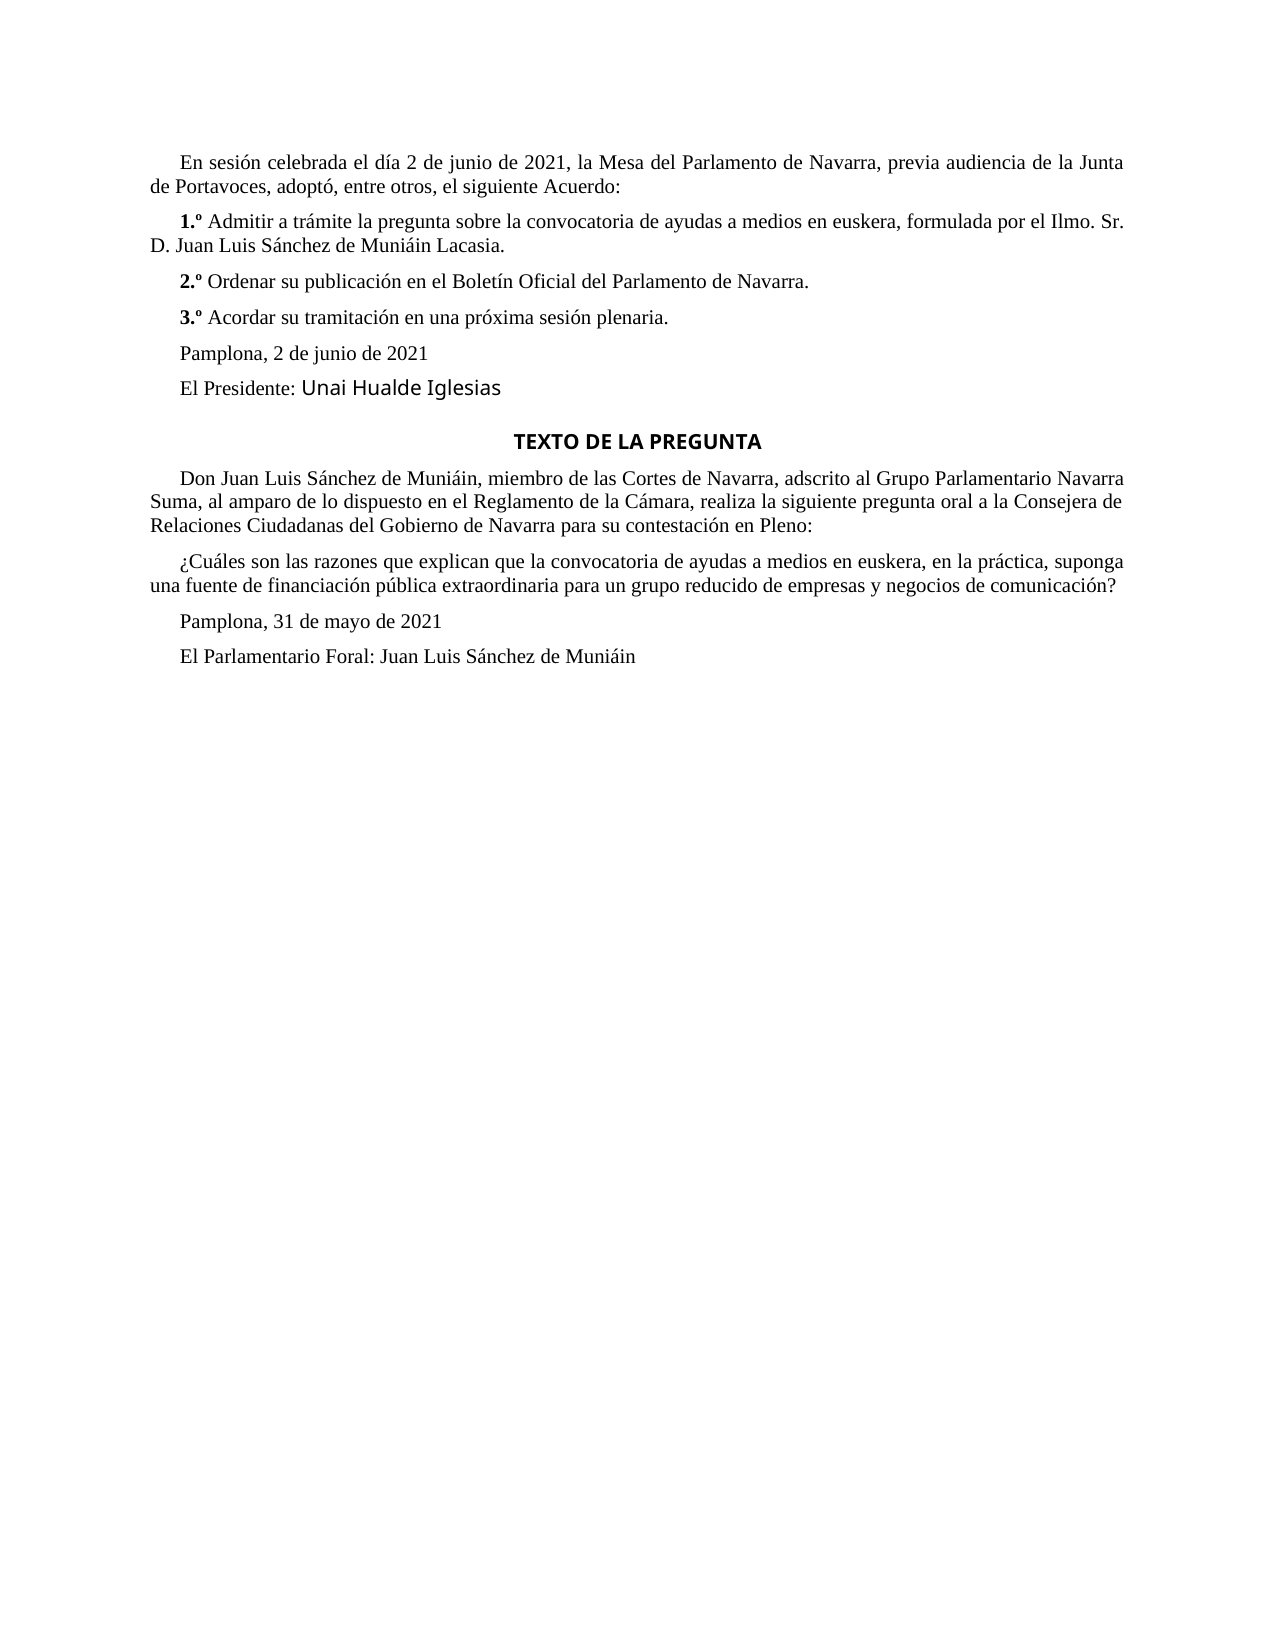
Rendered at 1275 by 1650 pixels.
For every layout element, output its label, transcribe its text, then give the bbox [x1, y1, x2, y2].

text ¿Cuáles son las razones que explican que la convocatoria de ayudas a medios en euskera, en la práctica, suponga una fuente de financiación pública extraordinaria para un grupo reducido de empresas y negocios de comunicación? [150, 549, 1125, 597]
text Pamplona, 31 de mayo de 2021 [150, 609, 1125, 633]
text El Presidente: Unai Hualde Iglesias [150, 377, 1125, 401]
text En sesión celebrada el día 2 de junio de 2021, la Mesa del Parlamento de Navarra, previa audiencia de la Junta de Portavoces, adoptó, entre otros, el siguiente Acuerdo: [150, 150, 1125, 198]
text 1.º Admitir a trámite la pregunta sobre la convocatoria de ayudas a medios en euskera, formulada por el Ilmo. Sr. D. Juan Luis Sánchez de Muniáin Lacasia. [150, 210, 1125, 258]
text El Parlamentario Foral: Juan Luis Sánchez de Muniáin [150, 645, 1125, 669]
text TEXTO DE LA PREGUNTA [150, 430, 1125, 454]
text 2.º Ordenar su publicación en el Boletín Oficial del Parlamento de Navarra. [150, 269, 1125, 293]
text 3.º Acordar su tramitación en una próxima sesión plenaria. [150, 305, 1125, 329]
text Don Juan Luis Sánchez de Muniáin, miembro de las Cortes de Navarra, adscrito al Grupo Parlamentario Navarra Suma, al amparo de lo dispuesto en el Reglamento de la Cámara, realiza la siguiente pregunta oral a la Consejera de Relaciones Ciudadanas del Gobierno de Navarra para su contestación en Pleno: [150, 466, 1125, 538]
text Pamplona, 2 de junio de 2021 [150, 341, 1125, 365]
